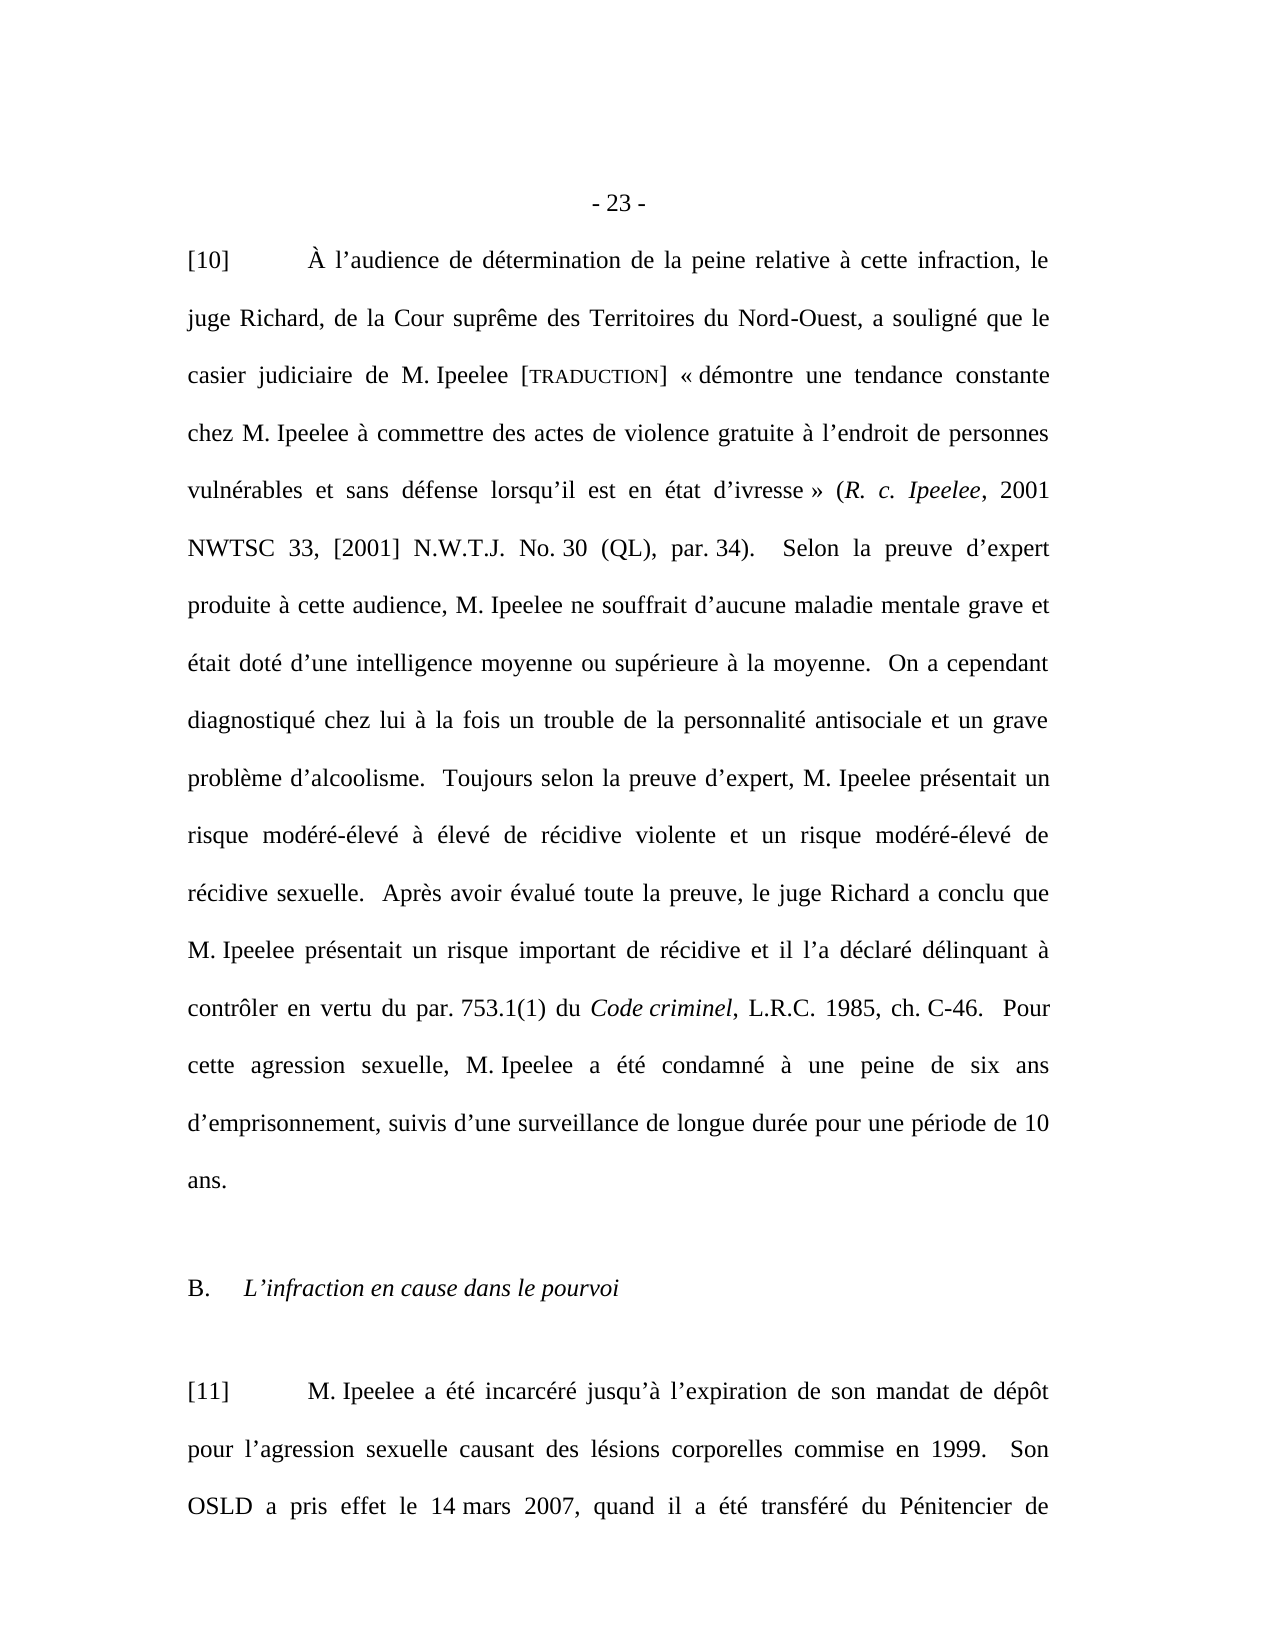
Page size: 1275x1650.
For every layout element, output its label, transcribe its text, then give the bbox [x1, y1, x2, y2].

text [187, 1376, 1050, 1520]
text À l’audience de détermination de la peine relative à cette infraction, le juge Richard, de la Cour suprême des Territoires du Nord-Ouest, a souligné que le casier judiciaire de M. Ipeelee [traduction] « démontre une tendance constante chez M. Ipeelee à commettre des actes de violence gratuite à l’endroit de personnes vulnérables et sans défense lorsqu’il est en état d’ivresse » (R. c. Ipeelee, 2001 NWTSC 33, [2001] N.W.T.J. No. 30 (QL), par. 34). Selon la preuve d’expert produite à cette audience, M. Ipeelee ne souffrait d’aucune maladie mentale grave et était doté d’une intelligence moyenne ou supérieure à la moyenne. On a cependant diagnostiqué chez lui à la fois un trouble de la personnalité antisociale et un grave problème d’alcoolisme. Toujours selon la preuve d’expert, M. Ipeelee présentait un risque modéré-élevé à élevé de récidive violente et un risque modéré-élevé de récidive sexuelle. Après avoir évalué toute la preuve, le juge Richard a conclu que M. Ipeelee présentait un risque important de récidive et il l’a déclaré délinquant à contrôler en vertu du par. 753.1(1) du Code criminel, L.R.C. 1985, ch. C-46. Pour cette agression sexuelle, M. Ipeelee a été condamné à une peine de six ans d’emprisonnement, suivis d’une surveillance de longue durée pour une période de 10 ans. [187, 245, 1050, 1194]
title B. L’infraction en cause dans le pourvoi [187, 1273, 1050, 1301]
